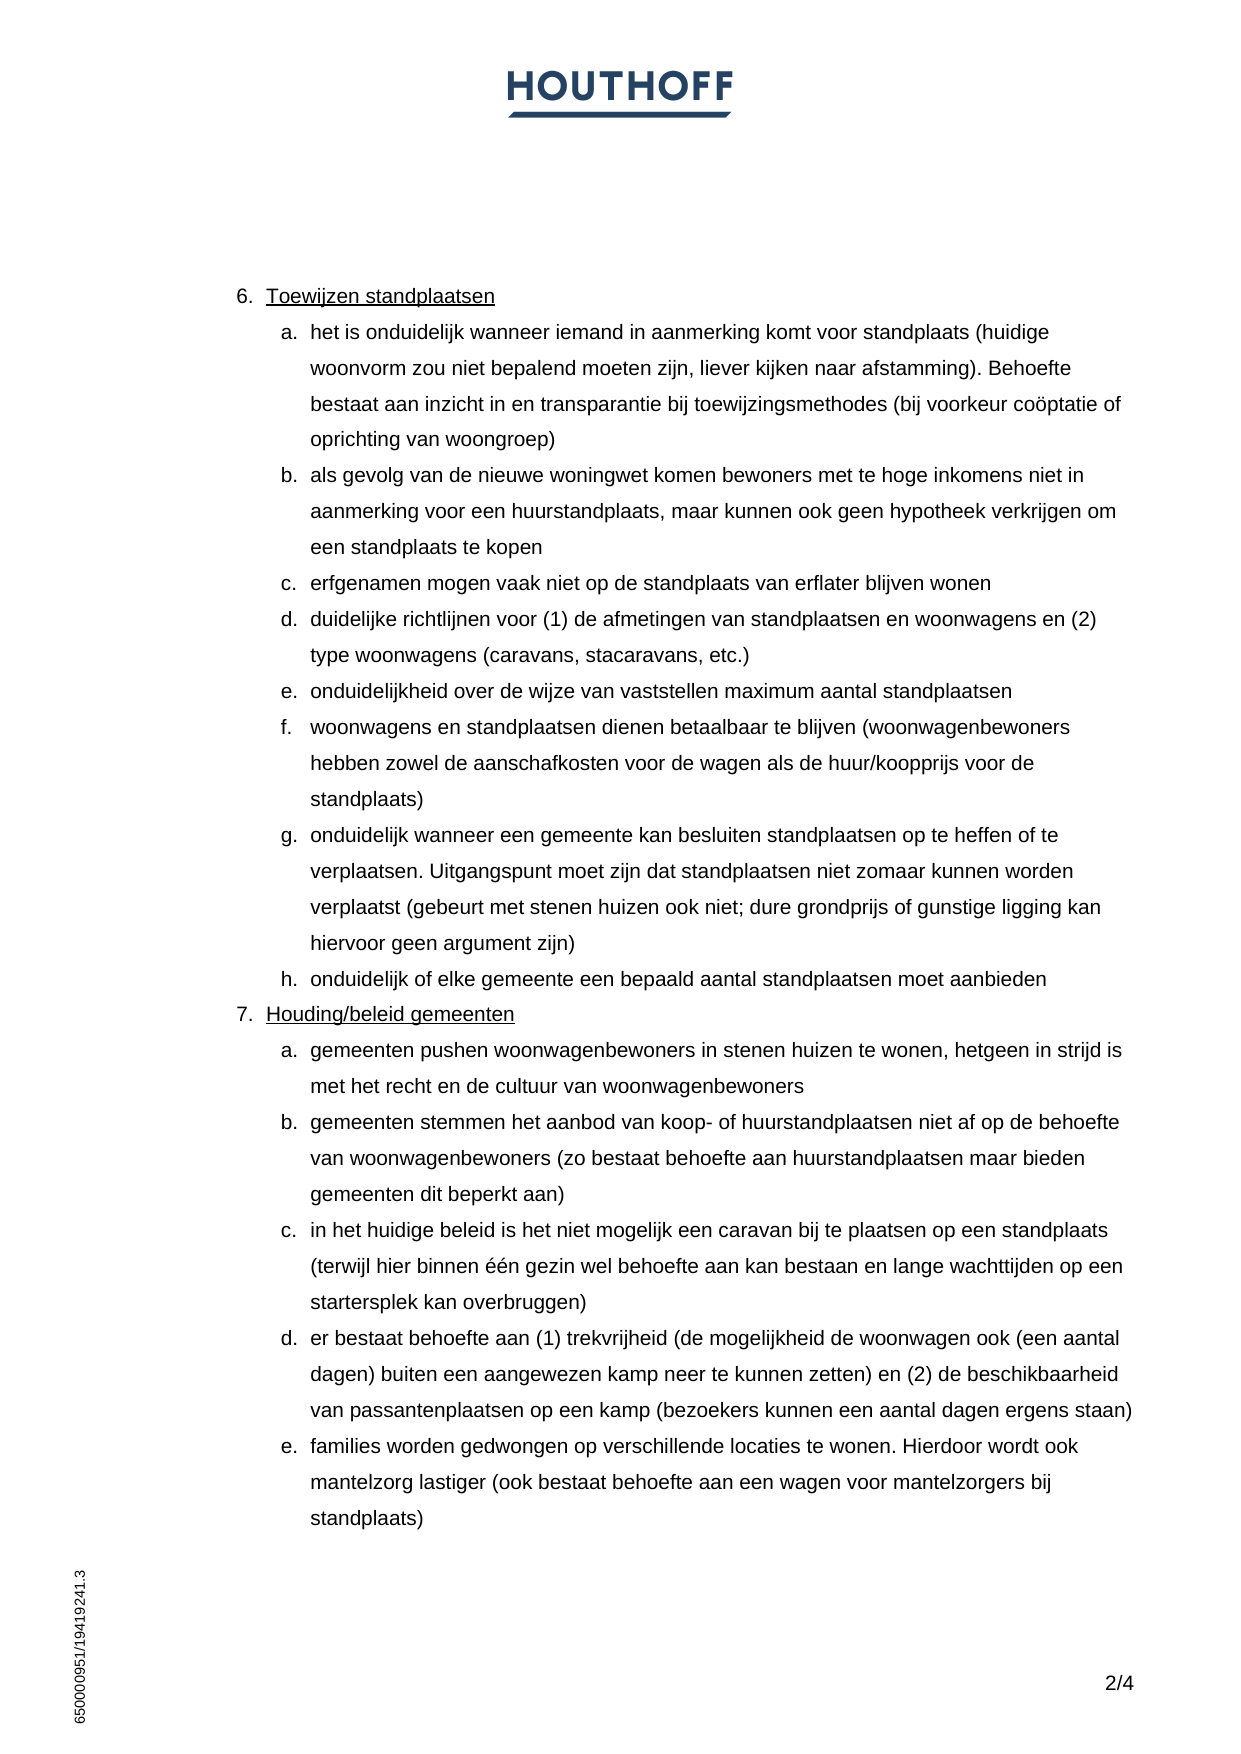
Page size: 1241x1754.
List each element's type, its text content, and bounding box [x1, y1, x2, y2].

list als gevolg van de nieuwe woningwet komen bewoners met te hoge inkomens niet in aanmerking voor een huurstandplaats, maar kunnen ook geen hypotheek verkrijgen om een standplaats te kopen [281, 463, 1134, 559]
list erfgenamen mogen vaak niet op de standplaats van erflater blijven wonen [281, 571, 1134, 595]
list onduidelijk of elke gemeente een bepaald aantal standplaatsen moet aanbieden [281, 966, 1134, 990]
picture [507, 70, 733, 118]
list er bestaat behoefte aan (1) trekvrijheid (de mogelijkheid de woonwagen ook (een aantal dagen) buiten een aangewezen kamp neer te kunnen zetten) en (2) de beschikbaarheid van passantenplaatsen op een kamp (bezoekers kunnen een aantal dagen ergens staan) [281, 1326, 1134, 1422]
list families worden gedwongen op verschillende locaties te wonen. Hierdoor wordt ook mantelzorg lastiger (ook bestaat behoefte aan een wagen voor mantelzorgers bij standplaats) [281, 1433, 1134, 1529]
list duidelijke richtlijnen voor (1) de afmetingen van standplaatsen en woonwagens en (2) type woonwagens (caravans, stacaravans, etc.) [281, 607, 1134, 667]
list Toewijzen standplaatsen [236, 283, 1134, 307]
list onduidelijk wanneer een gemeente kan besluiten standplaatsen op te heffen of te verplaatsen. Uitgangspunt moet zijn dat standplaatsen niet zomaar kunnen worden verplaatst (gebeurt met stenen huizen ook niet; dure grondprijs of gunstige ligging kan hiervoor geen argument zijn) [281, 823, 1134, 954]
list Houding/beleid gemeenten [236, 1002, 1134, 1026]
list woonwagens en standplaatsen dienen betaalbaar te blijven (woonwagenbewoners hebben zowel de aanschafkosten voor de wagen als de huur/koopprijs voor de standplaats) [281, 715, 1134, 811]
list onduidelijkheid over de wijze van vaststellen maximum aantal standplaatsen [281, 679, 1134, 703]
list het is onduidelijk wanneer iemand in aanmerking komt voor standplaats (huidige woonvorm zou niet bepalend moeten zijn, liever kijken naar afstamming). Behoefte bestaat aan inzicht in en transparantie bij toewijzingsmethodes (bij voorkeur coöptatie of oprichting van woongroep) [281, 319, 1134, 451]
list in het huidige beleid is het niet mogelijk een caravan bij te plaatsen op een standplaats (terwijl hier binnen één gezin wel behoefte aan kan bestaan en lange wachttijden op een startersplek kan overbruggen) [281, 1218, 1134, 1314]
list gemeenten stemmen het aanbod van koop- of huurstandplaatsen niet af op de behoefte van woonwagenbewoners (zo bestaat behoefte aan huurstandplaatsen maar bieden gemeenten dit beperkt aan) [281, 1110, 1134, 1206]
list gemeenten pushen woonwagenbewoners in stenen huizen te wonen, hetgeen in strijd is met het recht en de cultuur van woonwagenbewoners [281, 1038, 1134, 1098]
